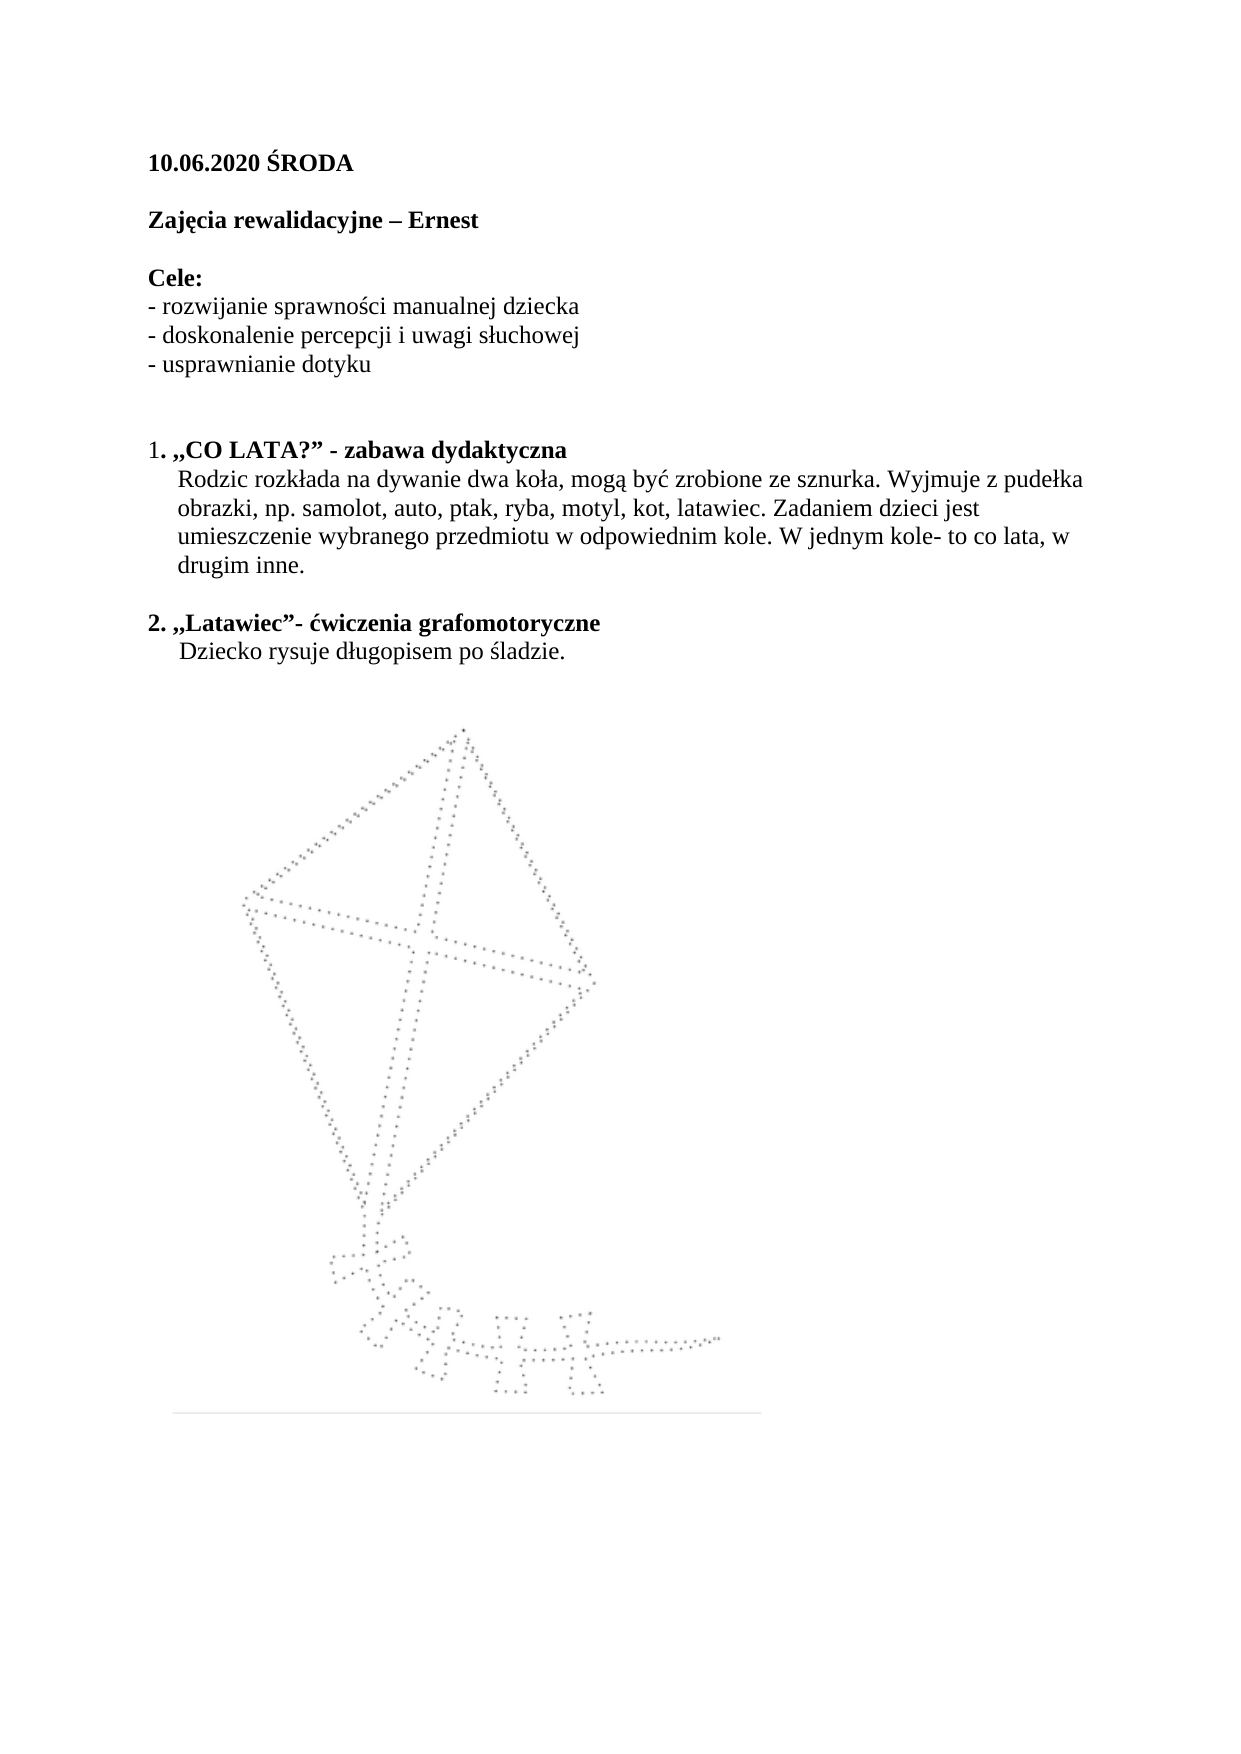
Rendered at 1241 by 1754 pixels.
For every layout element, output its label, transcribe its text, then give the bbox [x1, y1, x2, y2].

text - rozwijanie sprawności manualnej dziecka [148, 291, 1093, 320]
text Rodzic rozkłada na dywanie dwa koła, mogą być zrobione ze sznurka. Wyjmuje z pudełka obrazki, np. samolot, auto, ptak, ryba, motyl, kot, latawiec. Zadaniem dzieci jest umieszczenie wybranego przedmiotu w odpowiednim kole. W jednym kole- to co lata, w drugim inne. [177, 464, 1093, 579]
text Zajęcia rewalidacyjne – Ernest [148, 205, 1093, 234]
picture [172, 722, 762, 1414]
text Dziecko rysuje długopisem po śladzie. [148, 636, 1093, 665]
text Cele: [148, 263, 1093, 291]
text 10.06.2020 ŚRODA [148, 148, 1093, 176]
text - usprawnianie dotyku [148, 349, 1093, 378]
text - doskonalenie percepcji i uwagi słuchowej [148, 320, 1093, 349]
text 2. ,,Latawiec”- ćwiczenia grafomotoryczne [148, 608, 1093, 636]
text 1. ,,CO LATA?” - zabawa dydaktyczna [148, 435, 1093, 464]
